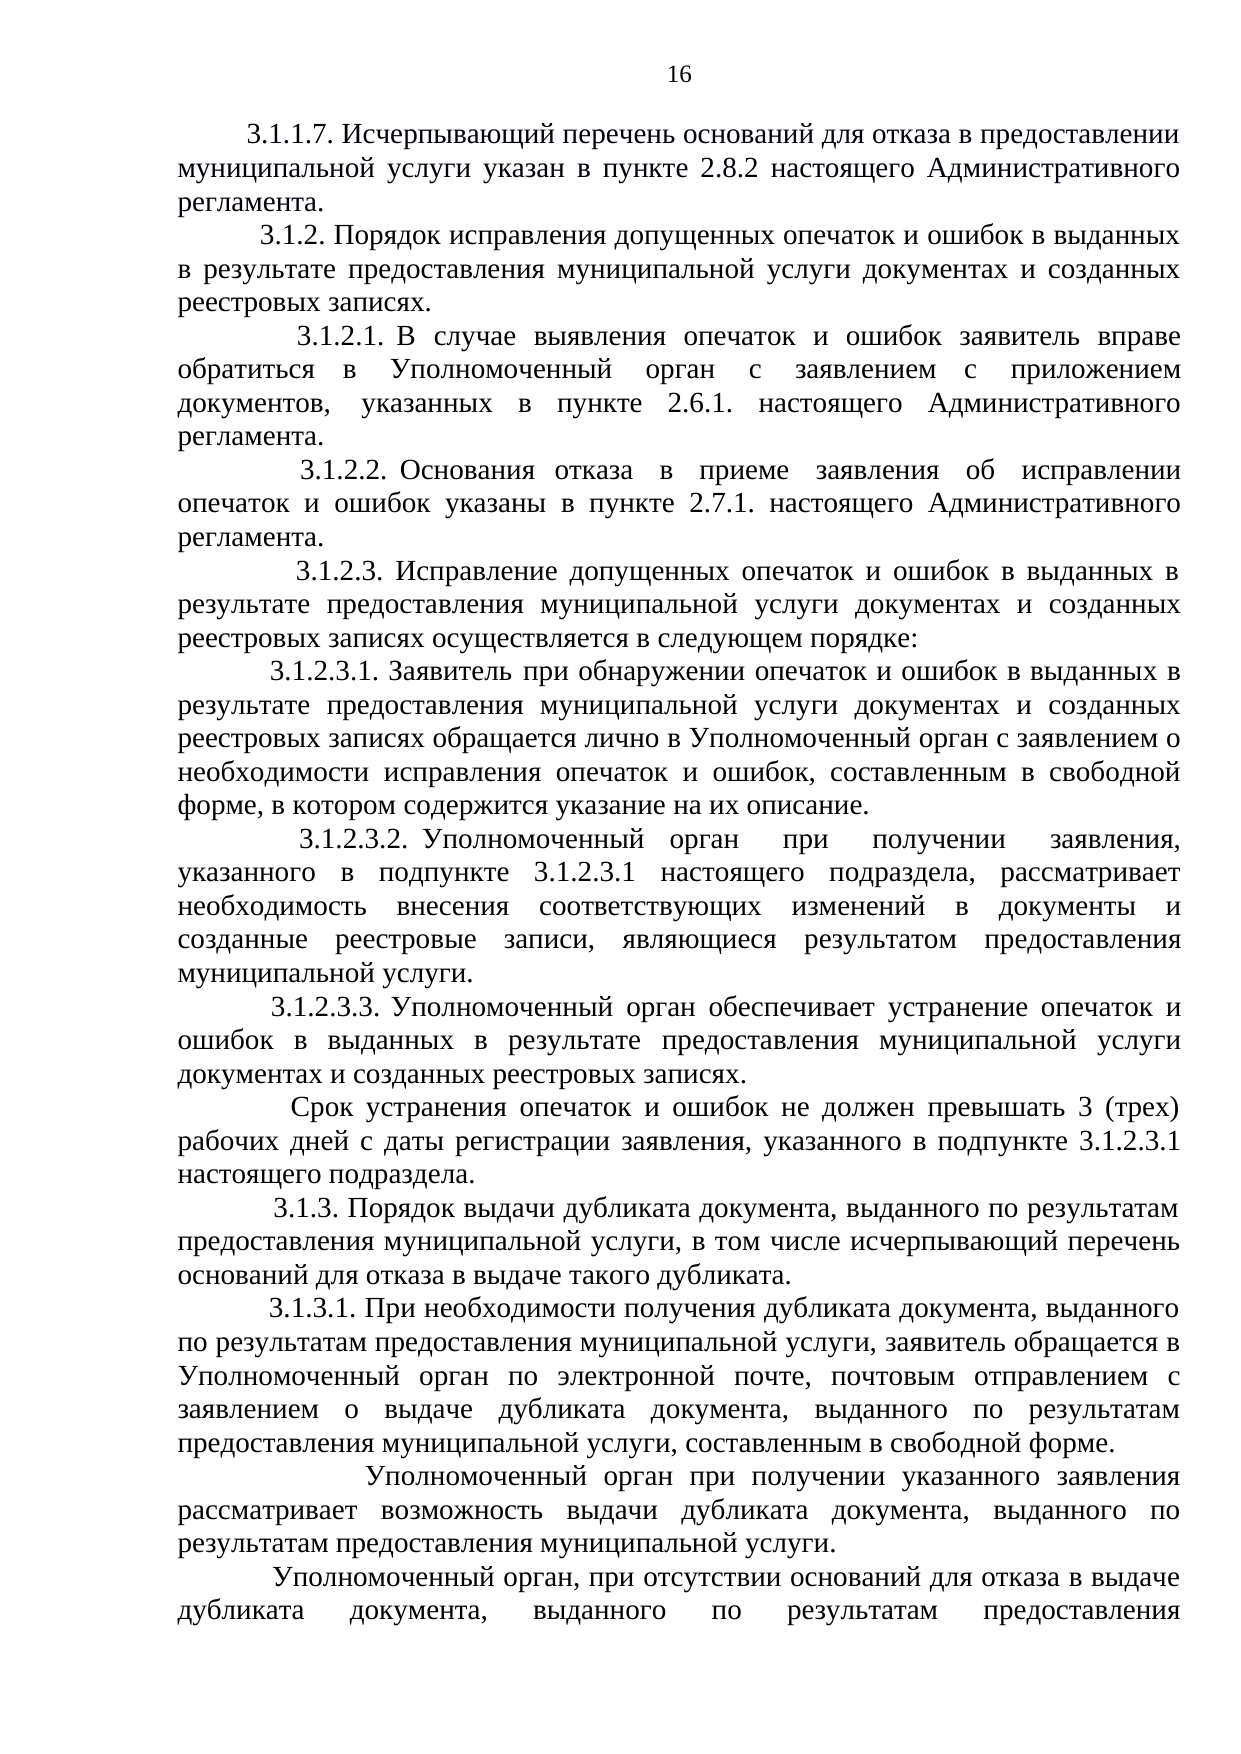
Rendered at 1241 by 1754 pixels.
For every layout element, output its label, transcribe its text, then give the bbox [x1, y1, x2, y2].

text 3.1.2.3.3. Уполномоченный орган обеспечивает устранение опечаток и ошибок в выданных в результате предоставления муниципальной услуги документах и созданных реестровых записях. [177, 989, 1181, 1089]
text 3.1.2.3. Исправление допущенных опечаток и ошибок в выданных в результате предоставления муниципальной услуги документах и созданных реестровых записях осуществляется в следующем порядке: [177, 553, 1181, 653]
text 3.1.3.1. При необходимости получения дубликата документа, выданного по результатам предоставления муниципальной услуги, заявитель обращается в Уполномоченный орган по электронной почте, почтовым отправлением с заявлением о выдаче дубликата документа, выданного по результатам предоставления муниципальной услуги, составленным в свободной форме. [177, 1291, 1181, 1458]
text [177, 1559, 1181, 1626]
text 3.1.1.7. Исчерпывающий перечень оснований для отказа в предоставлении муниципальной услуги указан в пункте 2.8.2 настоящего Административного регламента. [177, 117, 1181, 217]
text 3.1.2.1. В случае выявления опечаток и ошибок заявитель вправе обратиться в Уполномоченный орган с заявлением с приложением документов, указанных в пункте 2.6.1. настоящего Административного регламента. [177, 318, 1181, 452]
text 3.1.2.3.2. Уполномоченный орган при получении заявления, указанного в подпункте 3.1.2.3.1 настоящего подраздела, рассматривает необходимость внесения соответствующих изменений в документы и созданные реестровые записи, являющиеся результатом предоставления муниципальной услуги. [177, 821, 1181, 989]
text Срок устранения опечаток и ошибок не должен превышать 3 (трех) рабочих дней с даты регистрации заявления, указанного в подпункте 3.1.2.3.1 настоящего подраздела. [177, 1089, 1181, 1190]
text 3.1.2. Порядок исправления допущенных опечаток и ошибок в выданных в результате предоставления муниципальной услуги документах и созданных реестровых записях. [177, 217, 1181, 318]
text 3.1.3. Порядок выдачи дубликата документа, выданного по результатам предоставления муниципальной услуги, в том числе исчерпывающий перечень оснований для отказа в выдаче такого дубликата. [177, 1190, 1181, 1291]
text 3.1.2.3.1. Заявитель при обнаружении опечаток и ошибок в выданных в результате предоставления муниципальной услуги документах и созданных реестровых записях обращается лично в Уполномоченный орган с заявлением о необходимости исправления опечаток и ошибок, составленным в свободной форме, в котором содержится указание на их описание. [177, 653, 1181, 821]
text Уполномоченный орган при получении указанного заявления рассматривает возможность выдачи дубликата документа, выданного по результатам предоставления муниципальной услуги. [177, 1458, 1181, 1559]
text 3.1.2.2. Основания отказа в приеме заявления об исправлении опечаток и ошибок указаны в пункте 2.7.1. настоящего Административного регламента. [177, 452, 1181, 553]
